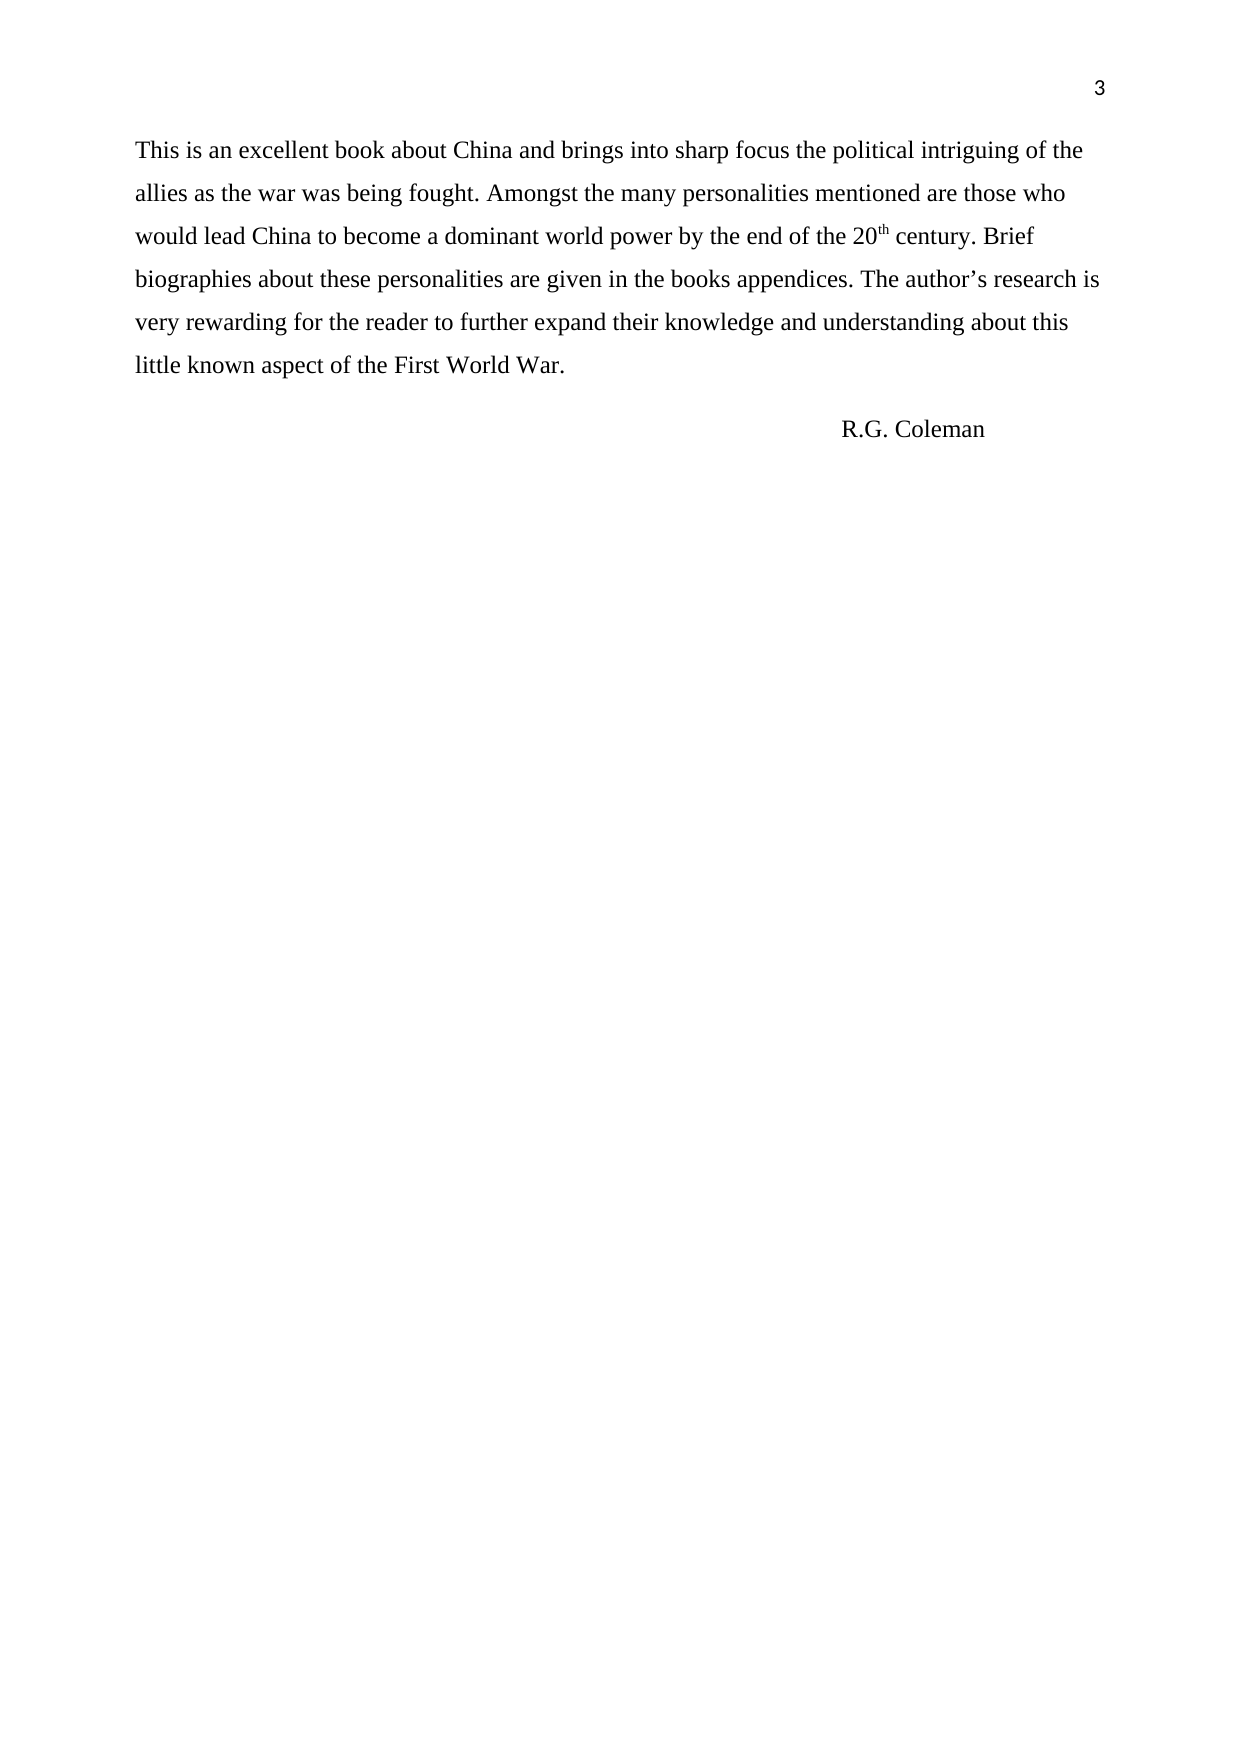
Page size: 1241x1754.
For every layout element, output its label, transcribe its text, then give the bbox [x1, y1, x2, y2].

text This is an excellent book about China and brings into sharp focus the political intriguing of the allies as the war was being fought. Amongst the many personalities mentioned are those who would lead China to become a dominant world power by the end of the 20th century. Brief biographies about these personalities are given in the books appendices. The author’s research is very rewarding for the reader to further expand their knowledge and understanding about this little known aspect of the First World War. [135, 135, 1105, 379]
text R.G. Coleman [135, 414, 1105, 443]
